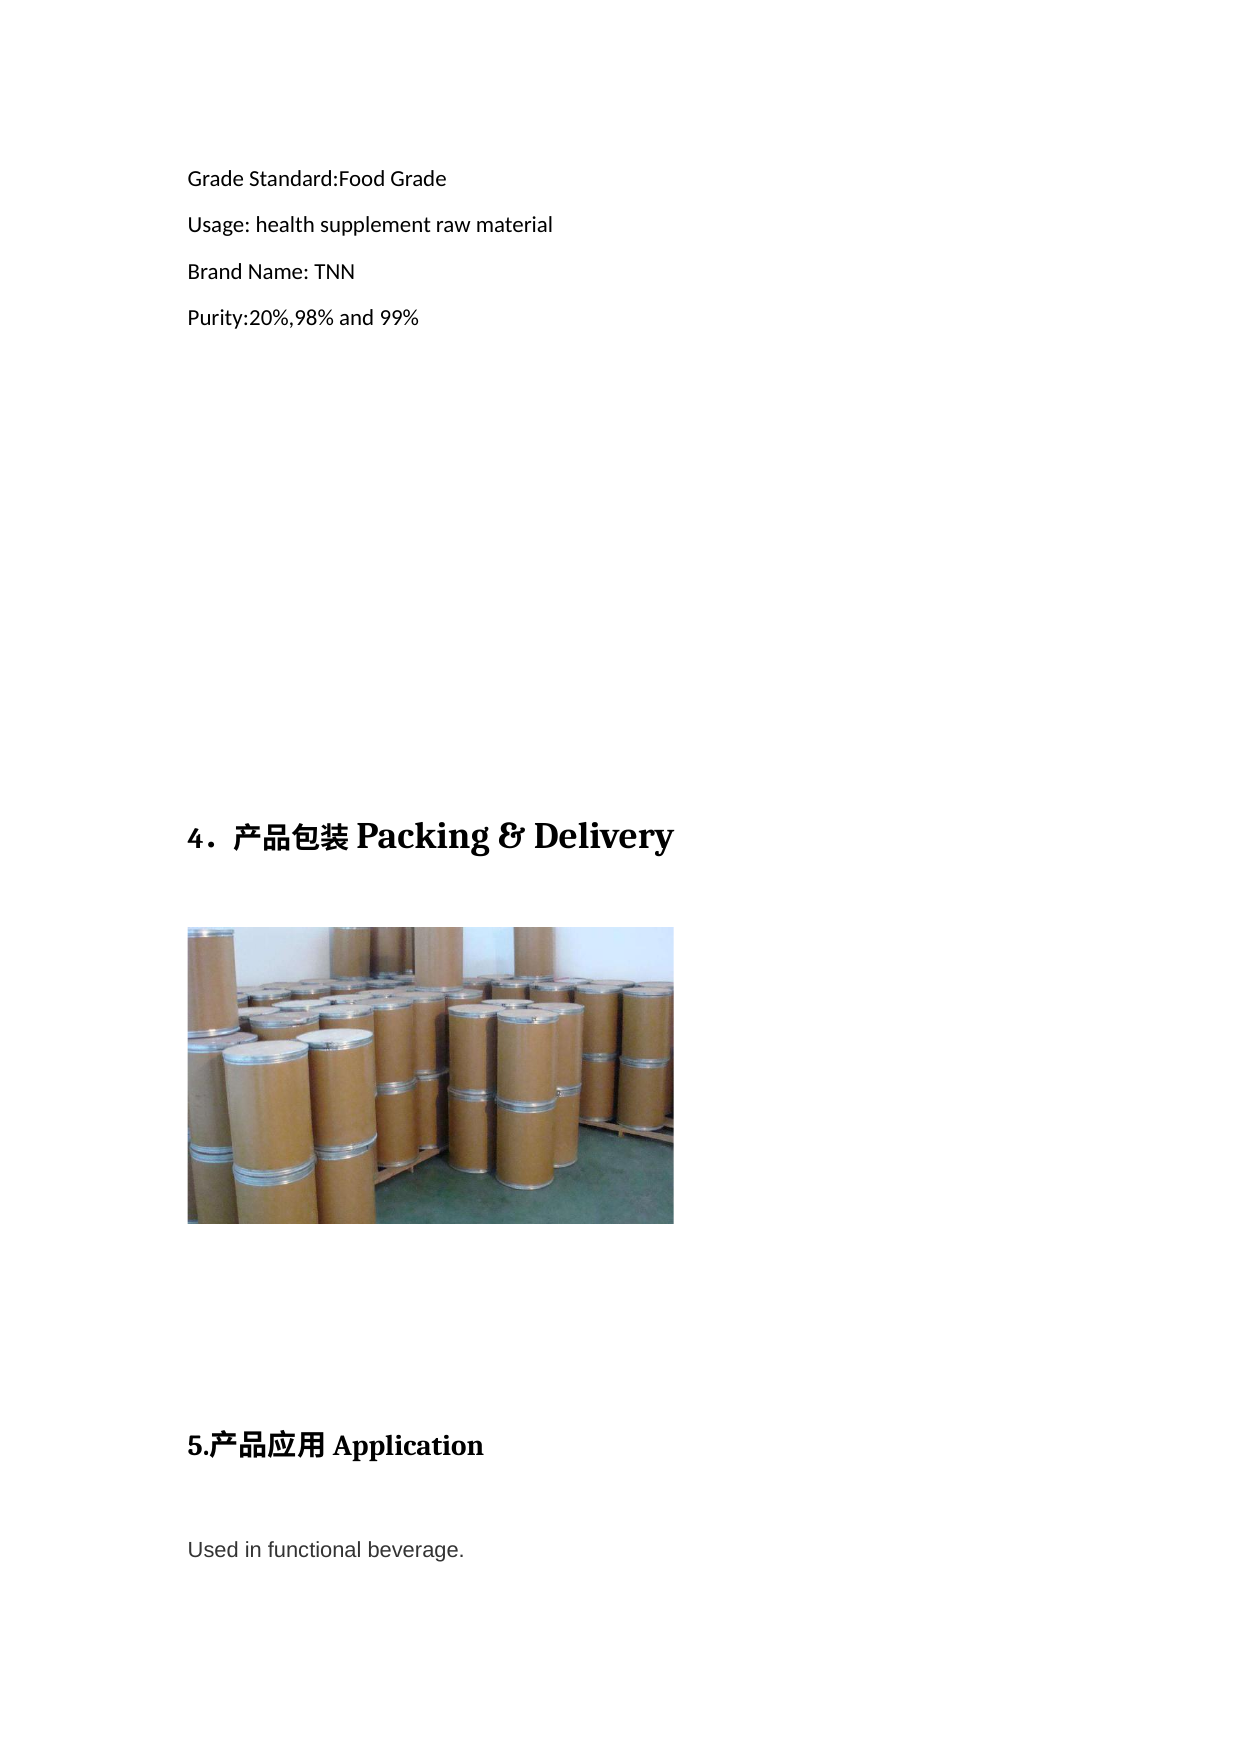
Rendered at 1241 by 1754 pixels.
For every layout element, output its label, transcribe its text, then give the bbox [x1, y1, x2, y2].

subtitle 5.产品应用 Application [187, 1410, 1053, 1475]
text Brand Name: TNN [187, 255, 1053, 287]
text Purity:20%,98% and 99% [187, 301, 1053, 334]
text Grade Standard:Food Grade [187, 162, 1053, 194]
text Used in functional beverage. [187, 1533, 1053, 1565]
subtitle 4．产品包装 Packing & Delivery [187, 804, 1053, 869]
text Usage: health supplement raw material [187, 208, 1053, 241]
picture [187, 927, 674, 1224]
